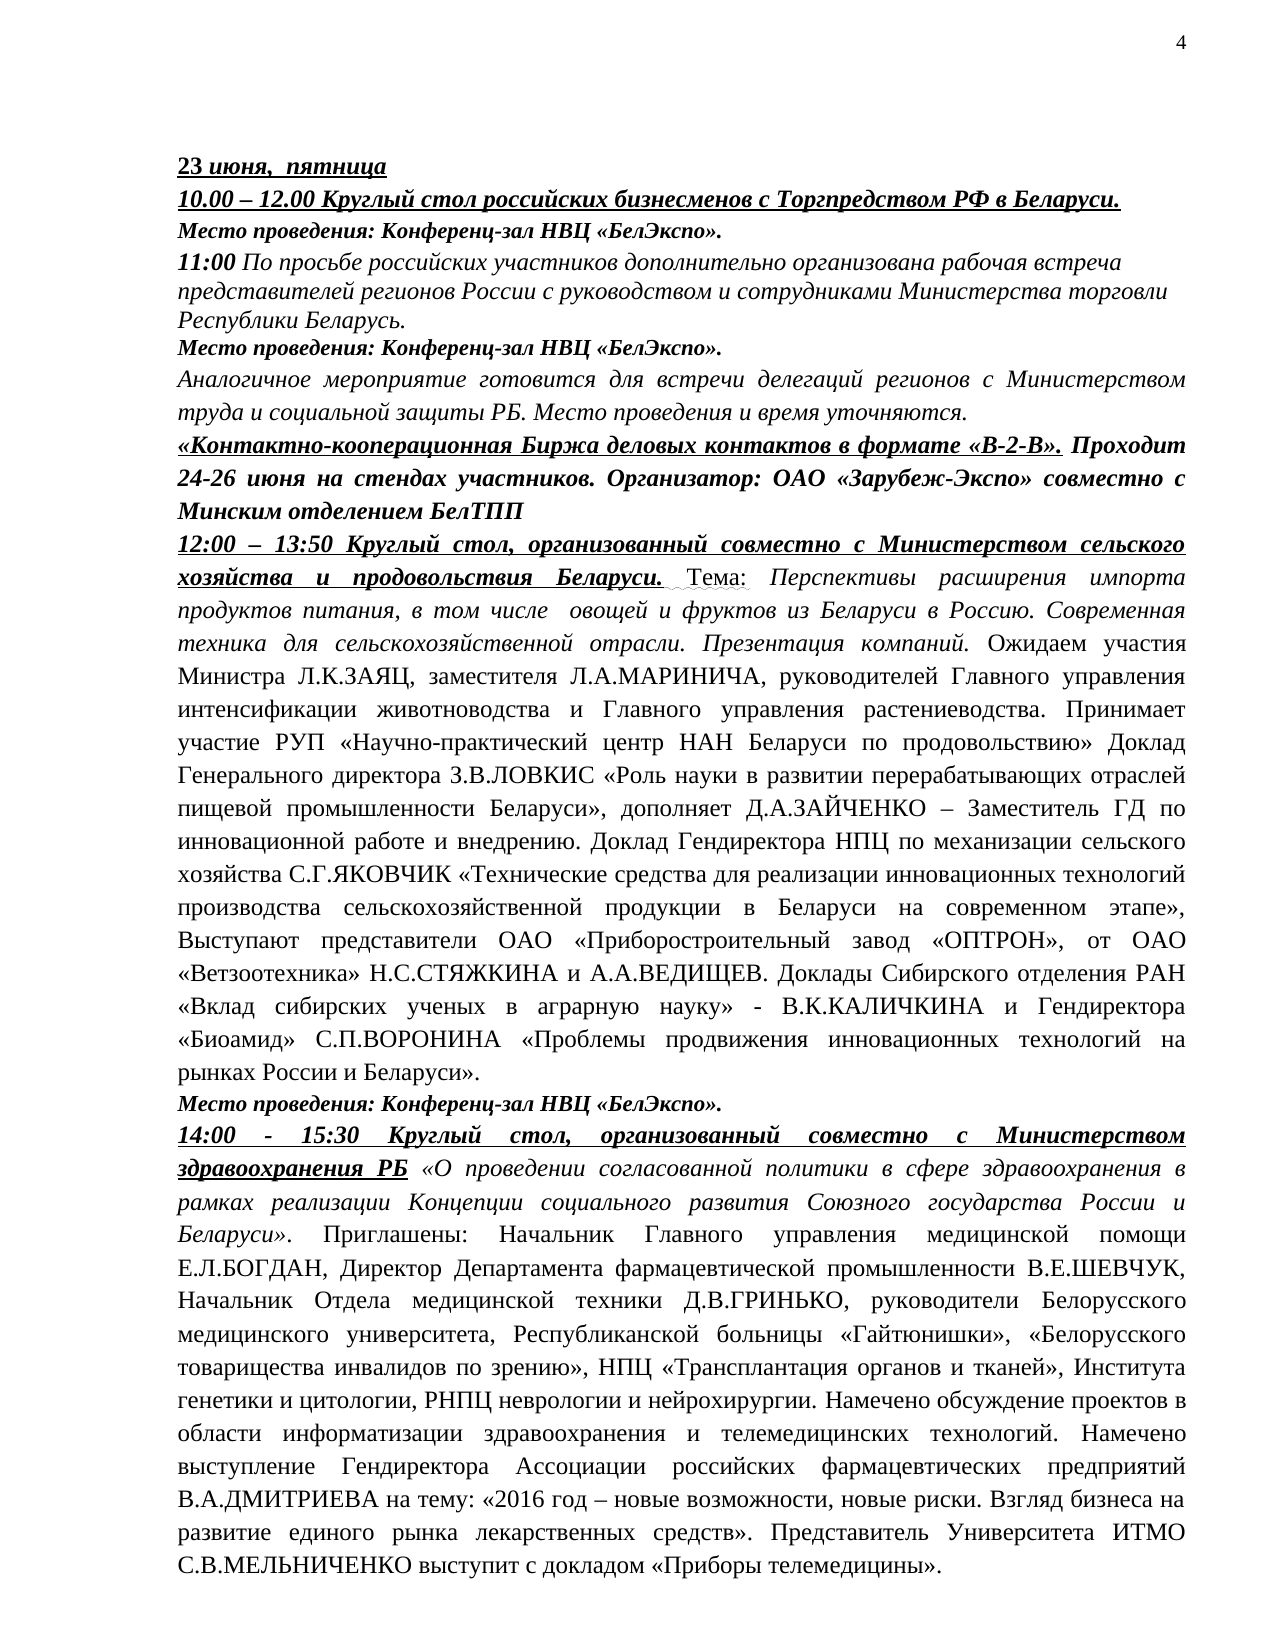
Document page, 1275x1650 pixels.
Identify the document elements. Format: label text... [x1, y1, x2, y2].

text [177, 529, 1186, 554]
text 23 июня, пятница [177, 151, 1186, 180]
text Аналогичное мероприятие готовится для встречи делегаций регионов с Министерством труда и социальной защиты РБ. Место проведения и время уточняются. [177, 364, 1186, 426]
text 10.00 – 12.00 Круглый стол российских бизнесменов с Торгпредством РФ в Беларуси. [177, 184, 1186, 213]
text «Контактно-кооперационная Биржа деловых контактов в формате «В-2-В». Проходит 24-26 июня на стендах участников. Организатор: ОАО «Зарубеж-Экспо» совместно с Минским отделением БелТПП [177, 430, 1186, 525]
text Место проведения: Конференц-зал НВЦ «БелЭкспо». [177, 1090, 1186, 1117]
text 11:00 По просьбе российских участников дополнительно организована рабочая встреча представителей регионов России с руководством и сотрудниками Министерства торговли Республики Беларусь. [177, 247, 1186, 334]
text 14:00 - 15:30 Круглый стол, организованный совместно с Министерством здравоохранения РБ «О проведении согласованной политики в сфере здравоохранения в рамках реализации Концепции социального развития Союзного государства России и Беларуси». Приглашены: Начальник Главного управления медицинской помощи Е.Л.БОГДАН, Директор Департамента фармацевтической промышленности В.Е.ШЕВЧУК, Начальник Отдела медицинской техники Д.В.ГРИНЬКО, руководители Белорусского медицинского университета, Республиканской больницы «Гайтюнишки», «Белорусского товарищества инвалидов по зрению», НПЦ «Трансплантация органов и тканей», Института генетики и цитологии, РНПЦ неврологии и нейрохирургии. Намечено обсуждение проектов в области информатизации здравоохранения и телемедицинских технологий. Намечено выступление Гендиректора Ассоциации российских фармацевтических предприятий В.А.ДМИТРИЕВА на тему: «2016 год – новые возможности, новые риски. Взгляд бизнеса на развитие единого рынка лекарственных средств». Представитель Университета ИТМО С.В.МЕЛЬНИЧЕНКО выступит с докладом «Приборы телемедицины». [177, 1147, 1186, 1578]
text Место проведения: Конференц-зал НВЦ «БелЭкспо». [177, 334, 1186, 360]
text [177, 217, 1186, 243]
text 12:00 – 13:50 Круглый стол, организованный совместно с Министерством сельского хозяйства и продовольствия Беларуси. Тема: Перспективы расширения импорта продуктов питания, в том числе овощей и фруктов из Беларуси в Россию. Современная техника для сельскохозяйственной отрасли. Презентация компаний. Ожидаем участия Министра Л.К.ЗАЯЦ, заместителя Л.А.МАРИНИЧА, руководителей Главного управления интенсификации животноводства и Главного управления растениеводства. Принимает участие РУП «Научно-практический центр НАН Беларуси по продовольствию» Доклад Генерального директора З.В.ЛОВКИС «Роль науки в развитии перерабатывающих отраслей пищевой промышленности Беларуси», дополняет Д.А.ЗАЙЧЕНКО – Заместитель ГД по инновационной работе и внедрению. Доклад Гендиректора НПЦ по механизации сельского хозяйства С.Г.ЯКОВЧИК «Технические средства для реализации инновационных технологий производства сельскохозяйственной продукции в Беларуси на современном этапе», Выступают представители ОАО «Приборостроительный завод «ОПТРОН», от ОАО «Ветзоотехника» Н.С.СТЯЖКИНА и А.А.ВЕДИЩЕВ. Доклады Сибирского отделения РАН «Вклад сибирских ученых в аграрную науку» - В.К.КАЛИЧКИНА и Гендиректора «Биоамид» С.П.ВОРОНИНА «Проблемы продвижения инновационных технологий на рынках России и Беларуси». [177, 555, 1186, 1086]
